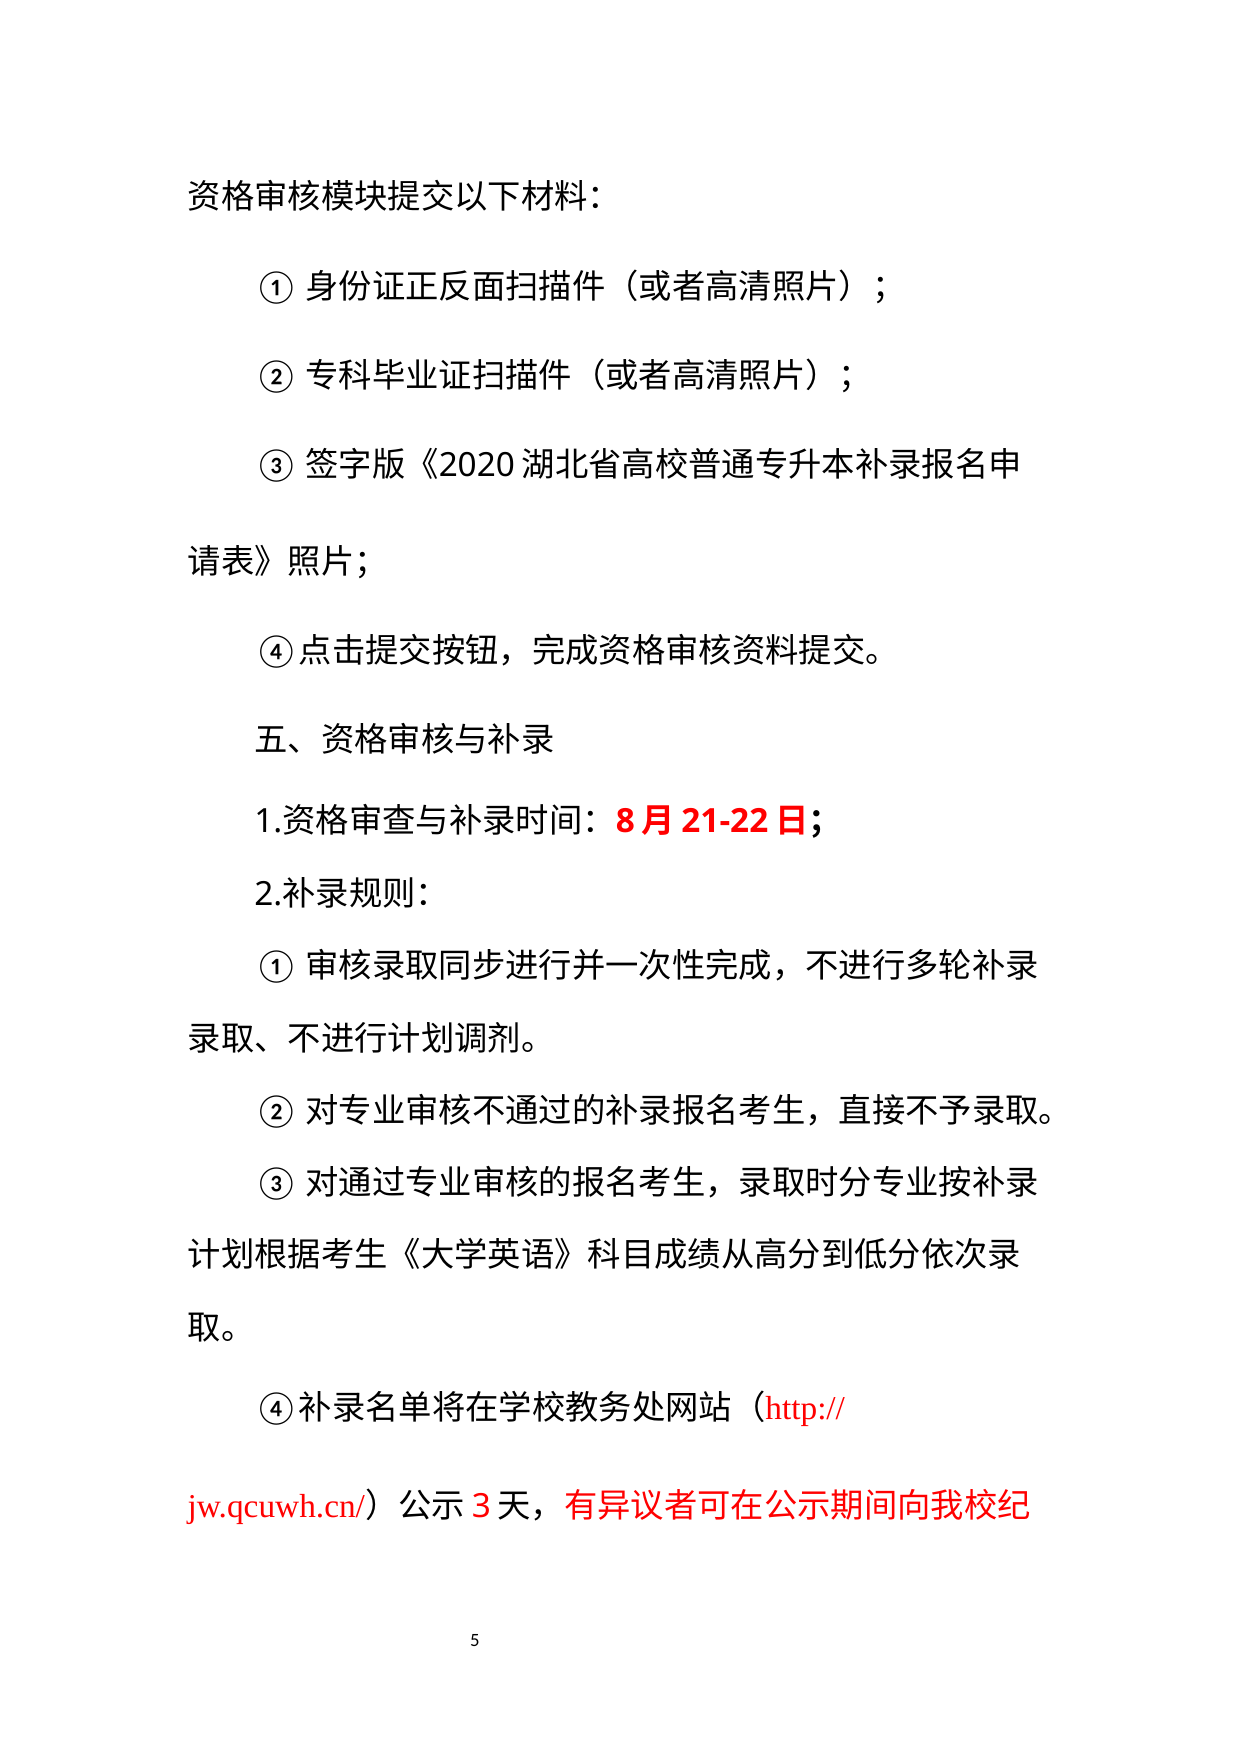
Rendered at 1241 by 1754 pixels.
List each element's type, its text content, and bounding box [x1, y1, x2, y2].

text ②对专业审核不通过的补录报名考生，直接不予录取。 [187, 1084, 1053, 1132]
text 五、资格审核与补录 [187, 705, 1053, 770]
text ③签字版《2020湖北省高校普通专升本补录报名申请表》照片； [187, 429, 1053, 592]
text ④点击提交按钮，完成资格审核资料提交。 [187, 616, 1053, 681]
text ①审核录取同步进行并一次性完成，不进行多轮补录录取、不进行计划调剂。 [187, 939, 1053, 1059]
text ②专科毕业证扫描件（或者高清照片）； [187, 340, 1053, 405]
text 1.资格审查与补录时间：8月21-22日； [187, 794, 1053, 842]
text 2.补录规则： [187, 866, 1053, 915]
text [187, 1373, 1053, 1535]
text ③对通过专业审核的报名考生，录取时分专业按补录计划根据考生《大学英语》科目成绩从高分到低分依次录取。 [187, 1156, 1053, 1349]
text ①身份证正反面扫描件（或者高清照片）； [187, 251, 1053, 316]
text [187, 162, 1053, 227]
